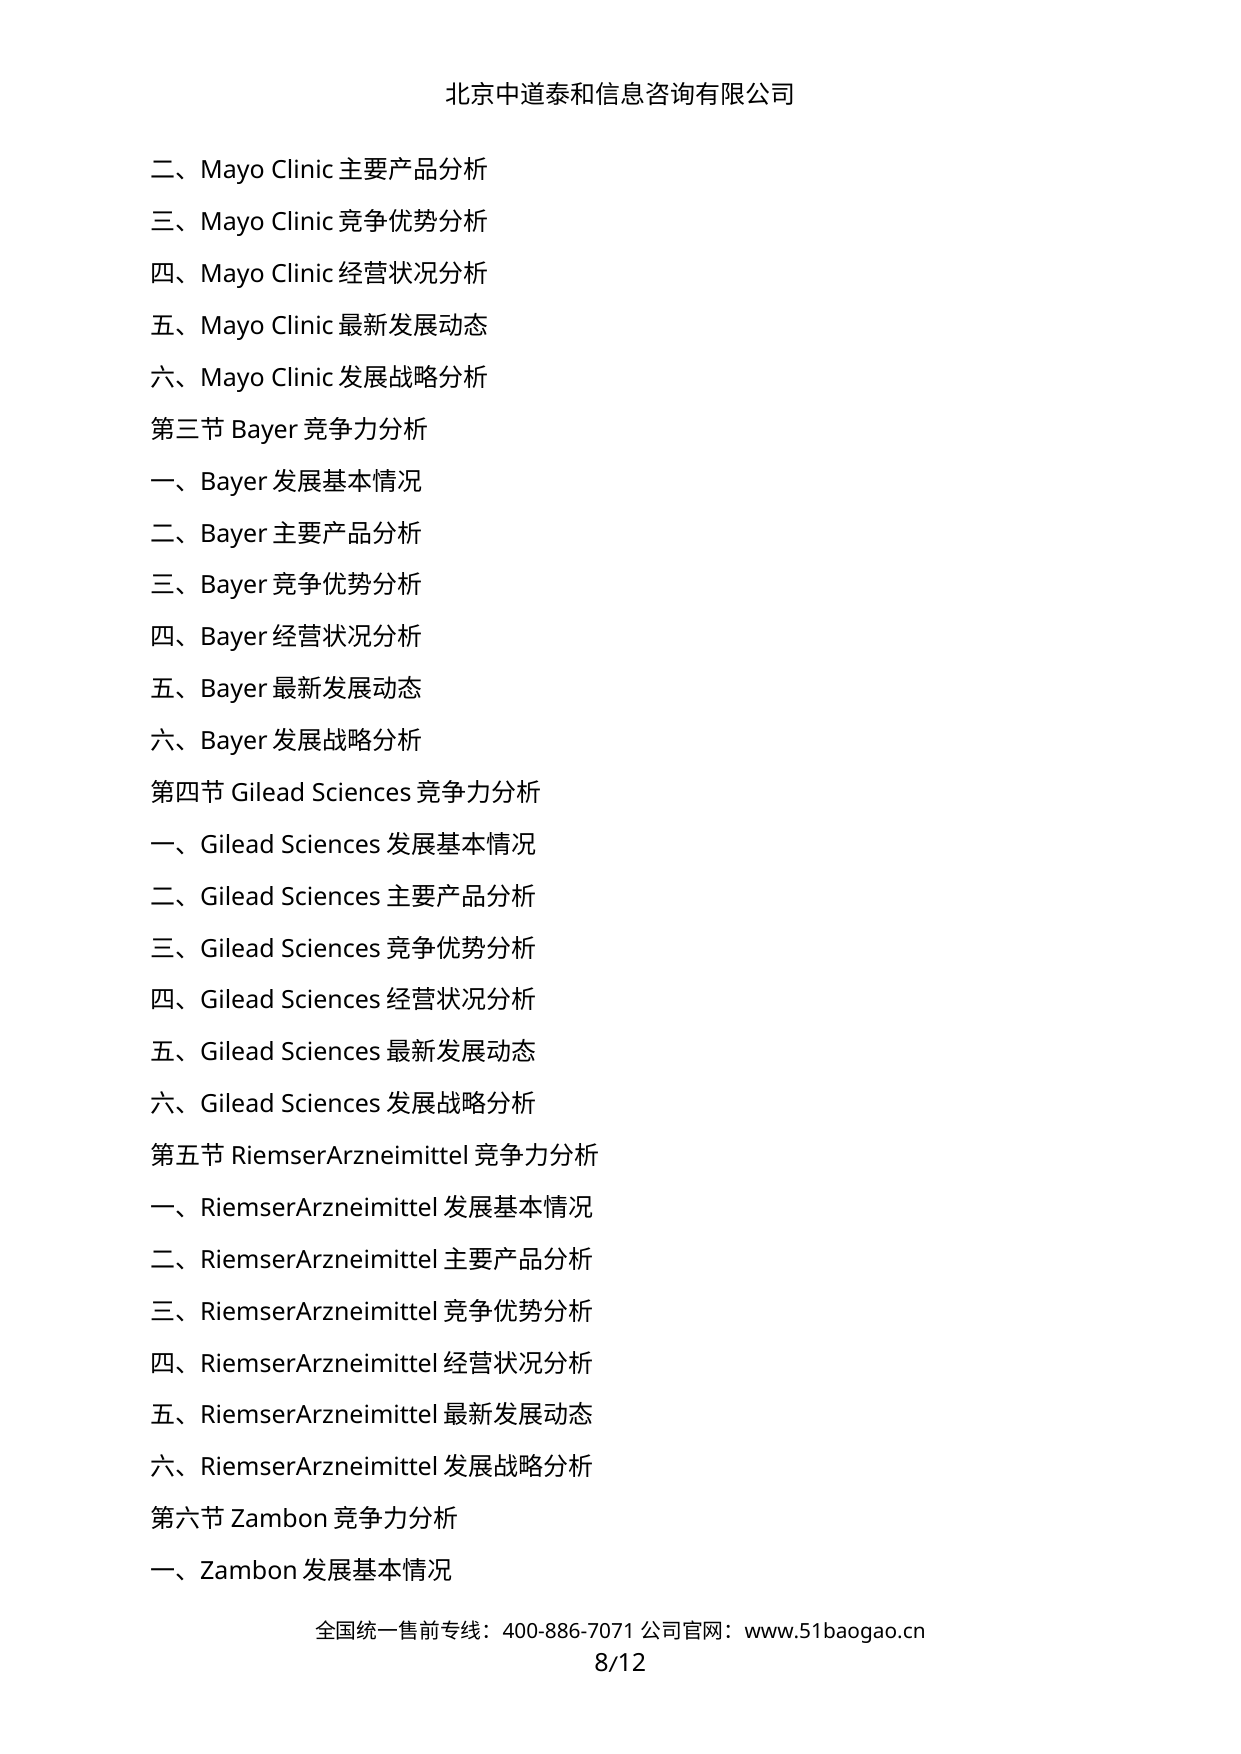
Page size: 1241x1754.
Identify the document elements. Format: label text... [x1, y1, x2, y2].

text 三、Mayo Clinic竞争优势分析 [150, 202, 1090, 238]
text 二、Bayer主要产品分析 [150, 513, 1090, 549]
text 第六节 Zambon竞争力分析 [150, 1499, 1090, 1535]
text 三、Gilead Sciences竞争优势分析 [150, 928, 1090, 964]
text 四、RiemserArzneimittel经营状况分析 [150, 1343, 1090, 1379]
text 三、Bayer竞争优势分析 [150, 565, 1090, 601]
text 五、Gilead Sciences最新发展动态 [150, 1032, 1090, 1068]
text 六、RiemserArzneimittel发展战略分析 [150, 1447, 1090, 1483]
text 四、Bayer经营状况分析 [150, 617, 1090, 653]
text 二、RiemserArzneimittel主要产品分析 [150, 1239, 1090, 1276]
text 一、Gilead Sciences发展基本情况 [150, 824, 1090, 861]
text 第四节 Gilead Sciences竞争力分析 [150, 772, 1090, 809]
text 第三节 Bayer竞争力分析 [150, 409, 1090, 446]
text 二、Mayo Clinic主要产品分析 [150, 150, 1090, 186]
text 一、Bayer发展基本情况 [150, 461, 1090, 497]
text 六、Mayo Clinic发展战略分析 [150, 357, 1090, 394]
text 第五节 RiemserArzneimittel竞争力分析 [150, 1136, 1090, 1172]
text 五、Mayo Clinic最新发展动态 [150, 306, 1090, 342]
text 六、Bayer发展战略分析 [150, 721, 1090, 757]
text 六、Gilead Sciences发展战略分析 [150, 1084, 1090, 1120]
text 二、Gilead Sciences主要产品分析 [150, 876, 1090, 912]
text 一、RiemserArzneimittel发展基本情况 [150, 1187, 1090, 1224]
text 五、Bayer最新发展动态 [150, 669, 1090, 705]
text 四、Mayo Clinic经营状况分析 [150, 254, 1090, 290]
text 五、RiemserArzneimittel最新发展动态 [150, 1395, 1090, 1431]
text 四、Gilead Sciences经营状况分析 [150, 980, 1090, 1016]
text 一、Zambon发展基本情况 [150, 1551, 1090, 1587]
text 三、RiemserArzneimittel竞争优势分析 [150, 1291, 1090, 1327]
